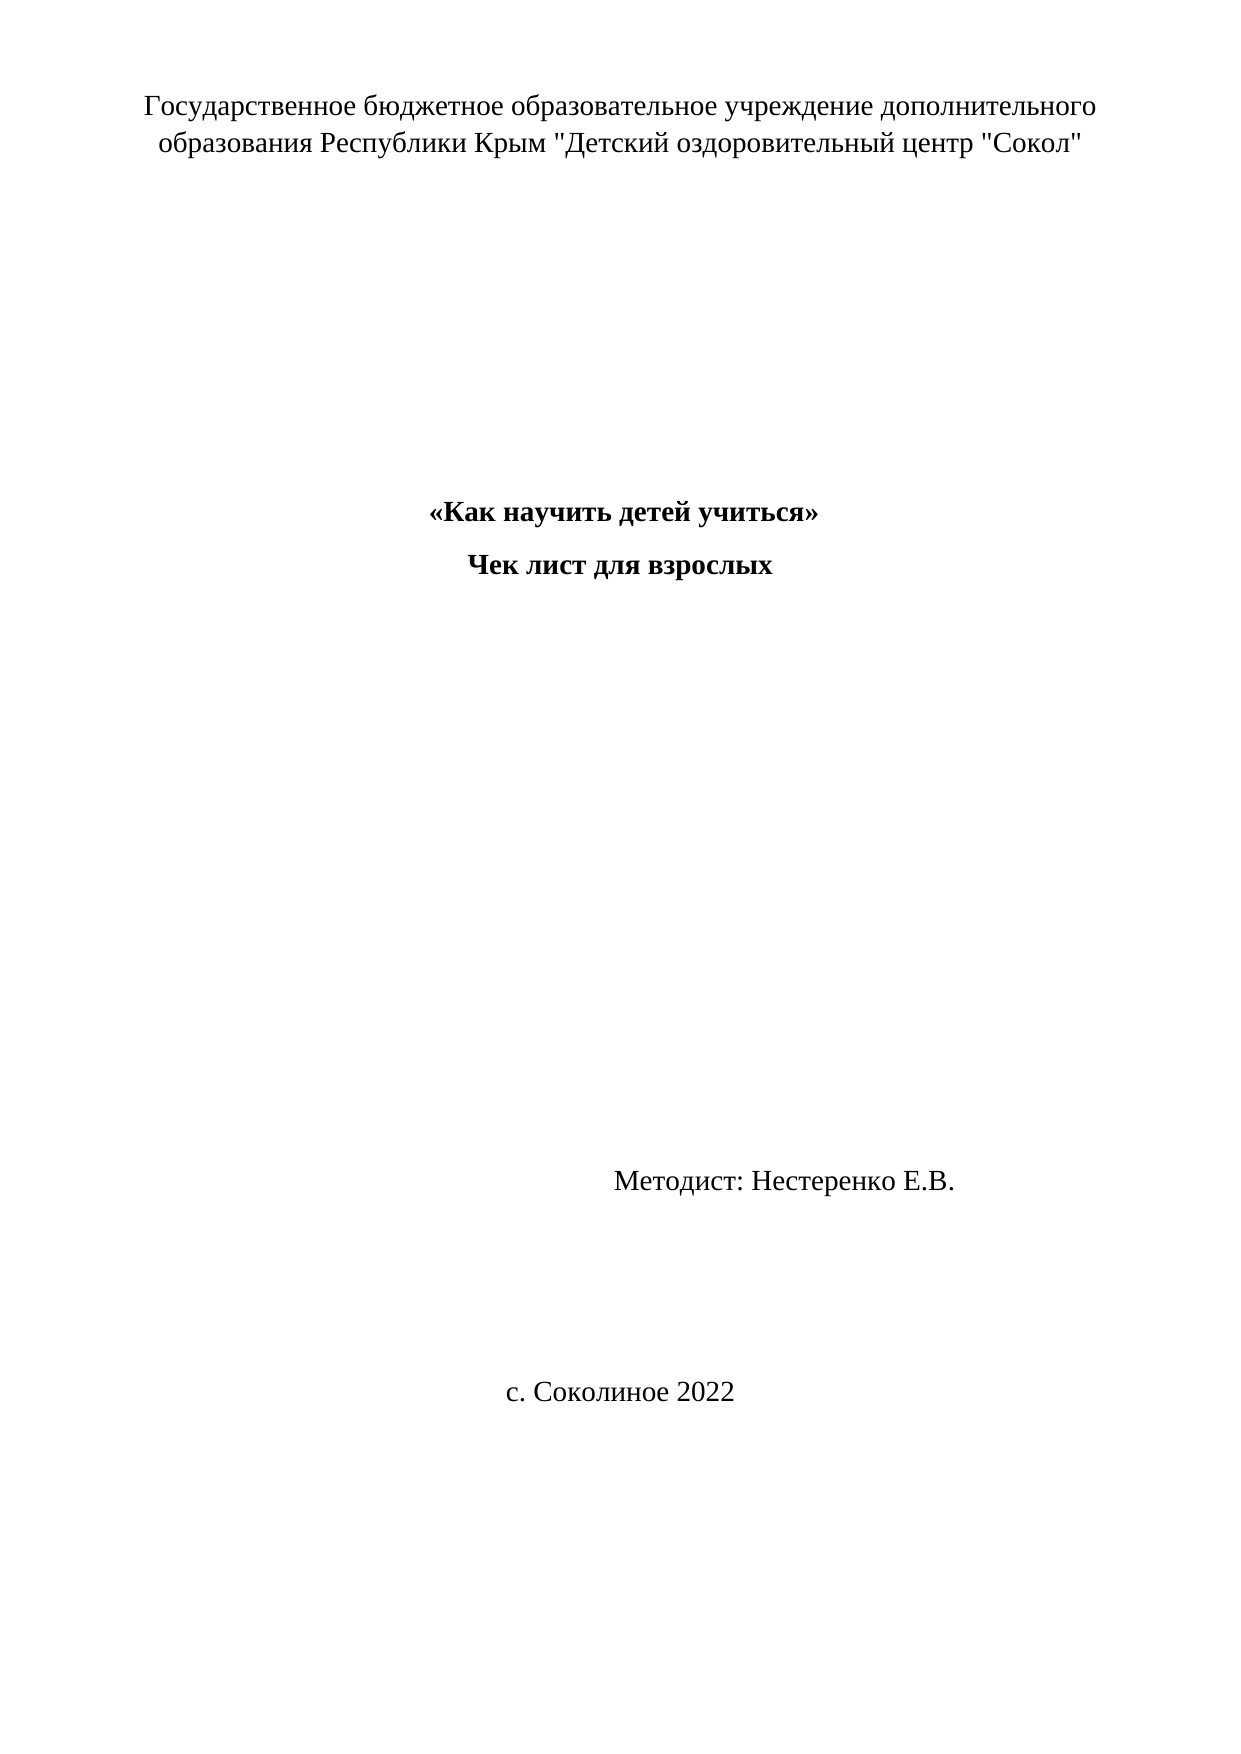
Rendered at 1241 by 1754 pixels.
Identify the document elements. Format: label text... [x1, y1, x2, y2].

text Методист: Нестеренко Е.В. [118, 1163, 1122, 1197]
text «Как научить детей учиться» [118, 494, 1122, 528]
text Государственное бюджетное образовательное учреждение дополнительного образования Республики Крым "Детский оздоровительный центр "Сокол" [118, 88, 1122, 158]
text Чек лист для взрослых [118, 547, 1122, 581]
text с. Соколиное 2022 [118, 1374, 1122, 1408]
